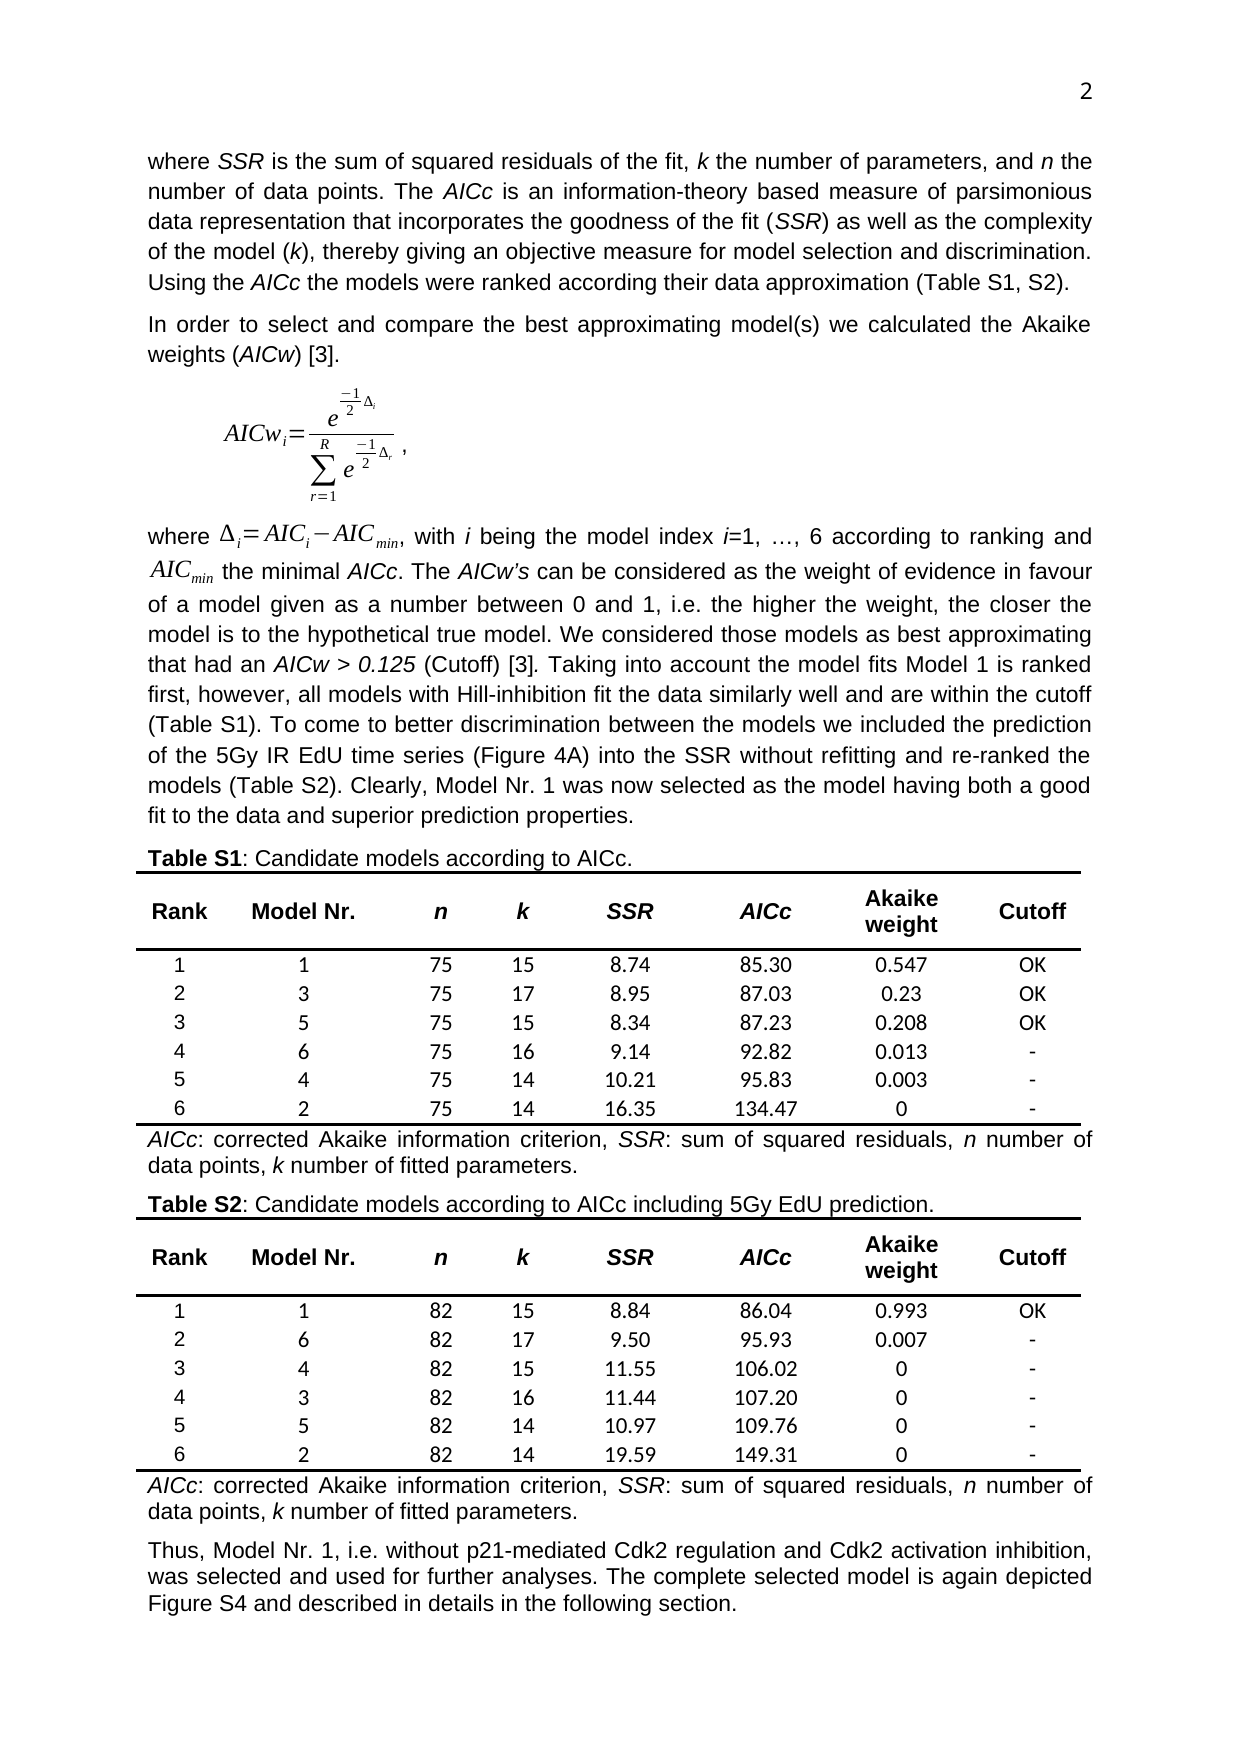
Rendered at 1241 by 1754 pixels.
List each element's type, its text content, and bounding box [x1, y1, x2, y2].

table_cell 1 [136, 951, 223, 979]
table_cell 0.547 [819, 951, 983, 979]
table_cell 3 [223, 1382, 384, 1411]
table_header Model Nr. [223, 874, 384, 947]
table_cell 17 [498, 979, 548, 1007]
table_cell 75 [384, 1036, 498, 1065]
table_cell 16.35 [548, 1094, 712, 1122]
table_cell 16 [498, 1382, 548, 1411]
table_cell 6 [223, 1325, 384, 1353]
table_header Akaike weight [819, 1220, 983, 1293]
table_cell 0.208 [819, 1008, 983, 1036]
table_cell 87.03 [712, 979, 819, 1007]
table_cell 14 [498, 1094, 548, 1122]
table_cell - [984, 1382, 1081, 1411]
table_cell 92.82 [712, 1036, 819, 1065]
table_cell 82 [384, 1411, 498, 1440]
table_cell 0 [819, 1094, 983, 1122]
table_cell OK [984, 979, 1081, 1007]
table_cell 1 [223, 951, 384, 979]
table_cell 75 [384, 1094, 498, 1122]
table_cell OK [984, 951, 1081, 979]
table_cell 8.84 [548, 1297, 712, 1325]
table_cell OK [984, 1008, 1081, 1036]
table_cell 0 [819, 1440, 983, 1468]
table_header Cutoff [984, 1220, 1081, 1293]
table_cell 8.74 [548, 951, 712, 979]
table_cell 95.93 [712, 1325, 819, 1353]
table_cell 95.83 [712, 1065, 819, 1094]
table_cell - [984, 1065, 1081, 1094]
table_cell 82 [384, 1325, 498, 1353]
table_cell 8.95 [548, 979, 712, 1007]
table_cell 2 [136, 979, 223, 1007]
table_cell 0.993 [819, 1297, 983, 1325]
table_header SSR [548, 874, 712, 947]
table_header Akaike weight [819, 874, 983, 947]
table_cell 17 [498, 1325, 548, 1353]
table_cell - [984, 1440, 1081, 1468]
table_cell 4 [136, 1036, 223, 1065]
table_cell 0.003 [819, 1065, 983, 1094]
table_cell 11.55 [548, 1354, 712, 1382]
table_cell 15 [498, 1008, 548, 1036]
table_cell 75 [384, 1008, 498, 1036]
table_cell 82 [384, 1297, 498, 1325]
table_cell 2 [223, 1440, 384, 1468]
table_cell 14 [498, 1411, 548, 1440]
table_cell 87.23 [712, 1008, 819, 1036]
table_cell 0 [819, 1354, 983, 1382]
text where , with i being the model index i=1, …, 6 according to ranking and the minimal AICc. The AICw’s can be considered as the weight of evidence in favour of a model given as a number between 0 and 1, i.e. the higher the weight, the closer the model is to the hypothetical true model. We considered those models as best approximating that had an AICw > 0.125 (Cutoff) [3]. Taking into account the model fits Model 1 is ranked first, however, all models with Hill-inhibition fit the data similarly well and are within the cutoff (Table S1). To come to better discrimination between the models we included the prediction of the 5Gy IR EdU time series (Figure 4A) into the SSR without refitting and re-ranked the models (Table S2). Clearly, Model Nr. 1 was now selected as the model having both a good fit to the data and superior prediction properties. [148, 520, 1093, 828]
table_header k [498, 874, 548, 947]
table_cell 1 [223, 1297, 384, 1325]
table_cell 10.21 [548, 1065, 712, 1094]
table_cell 85.30 [712, 951, 819, 979]
text Table S1: Candidate models according to AICc. [148, 845, 1093, 871]
table_cell 2 [223, 1094, 384, 1122]
table_header n [384, 1220, 498, 1293]
table_cell 9.50 [548, 1325, 712, 1353]
table_cell 134.47 [712, 1094, 819, 1122]
table_cell 82 [384, 1440, 498, 1468]
table_cell 15 [498, 951, 548, 979]
text Thus, Model Nr. 1, i.e. without p21-mediated Cdk2 regulation and Cdk2 activation inhibition, was selected and used for further analyses. The complete selected model is again depicted Figure S4 and described in details in the following section. [148, 1537, 1093, 1616]
table_cell 3 [223, 979, 384, 1007]
table_cell 16 [498, 1036, 548, 1065]
table_cell 14 [498, 1065, 548, 1094]
table_cell - [984, 1036, 1081, 1065]
table_cell OK [984, 1297, 1081, 1325]
table_header k [498, 1220, 548, 1293]
text Table S2: Candidate models according to AICc including 5Gy EdU prediction. [148, 1191, 1093, 1217]
table_cell 82 [384, 1382, 498, 1411]
table_cell 2 [136, 1325, 223, 1353]
table_cell 106.02 [712, 1354, 819, 1382]
table_cell 3 [136, 1008, 223, 1036]
table_cell 3 [136, 1354, 223, 1382]
text AICc: corrected Akaike information criterion, SSR: sum of squared residuals, n number of data points, k number of fitted parameters. [148, 1126, 1093, 1178]
table_header Model Nr. [223, 1220, 384, 1293]
table_cell - [984, 1411, 1081, 1440]
table_header Rank [136, 874, 223, 947]
table_cell 6 [136, 1440, 223, 1468]
table_cell 5 [223, 1411, 384, 1440]
table_cell 86.04 [712, 1297, 819, 1325]
table_cell 82 [384, 1354, 498, 1382]
table_header Cutoff [984, 874, 1081, 947]
table_cell 109.76 [712, 1411, 819, 1440]
text where SSR is the sum of squared residuals of the fit, k the number of parameters, and n the number of data points. The AICc is an information-theory based measure of parsimonious data representation that incorporates the goodness of the fit (SSR) as well as the complexity of the model (k), thereby giving an objective measure for model selection and discrimination. Using the AICc the models were ranked according their data approximation (Table S1, S2). [148, 148, 1093, 295]
text , [148, 384, 1093, 504]
table_cell 10.97 [548, 1411, 712, 1440]
table_cell 6 [223, 1036, 384, 1065]
table_cell 107.20 [712, 1382, 819, 1411]
table_cell 75 [384, 951, 498, 979]
table_cell 19.59 [548, 1440, 712, 1468]
table_header AICc [712, 874, 819, 947]
table_cell 8.34 [548, 1008, 712, 1036]
table_cell - [984, 1325, 1081, 1353]
table_cell 15 [498, 1297, 548, 1325]
table_cell 5 [136, 1411, 223, 1440]
table_cell 5 [136, 1065, 223, 1094]
table_cell 14 [498, 1440, 548, 1468]
table_cell 0.23 [819, 979, 983, 1007]
table_cell - [984, 1354, 1081, 1382]
table_cell 1 [136, 1297, 223, 1325]
table_cell 4 [223, 1354, 384, 1382]
table_cell 0 [819, 1411, 983, 1440]
table_header AICc [712, 1220, 819, 1293]
table_cell 75 [384, 979, 498, 1007]
table_cell 4 [223, 1065, 384, 1094]
table_header Rank [136, 1220, 223, 1293]
table_cell 15 [498, 1354, 548, 1382]
table_cell 4 [136, 1382, 223, 1411]
table_cell 0.013 [819, 1036, 983, 1065]
table_cell - [984, 1094, 1081, 1122]
table_cell 0.007 [819, 1325, 983, 1353]
table_cell 0 [819, 1382, 983, 1411]
table_cell 75 [384, 1065, 498, 1094]
table_cell 9.14 [548, 1036, 712, 1065]
table_cell 11.44 [548, 1382, 712, 1411]
table_header SSR [548, 1220, 712, 1293]
text In order to select and compare the best approximating model(s) we calculated the Akaike weights (AICw) [3]. [148, 311, 1093, 368]
text AICc: corrected Akaike information criterion, SSR: sum of squared residuals, n number of data points, k number of fitted parameters. [148, 1472, 1093, 1524]
table_cell 6 [136, 1094, 223, 1122]
table_cell 5 [223, 1008, 384, 1036]
table_header n [384, 874, 498, 947]
table_cell 149.31 [712, 1440, 819, 1468]
